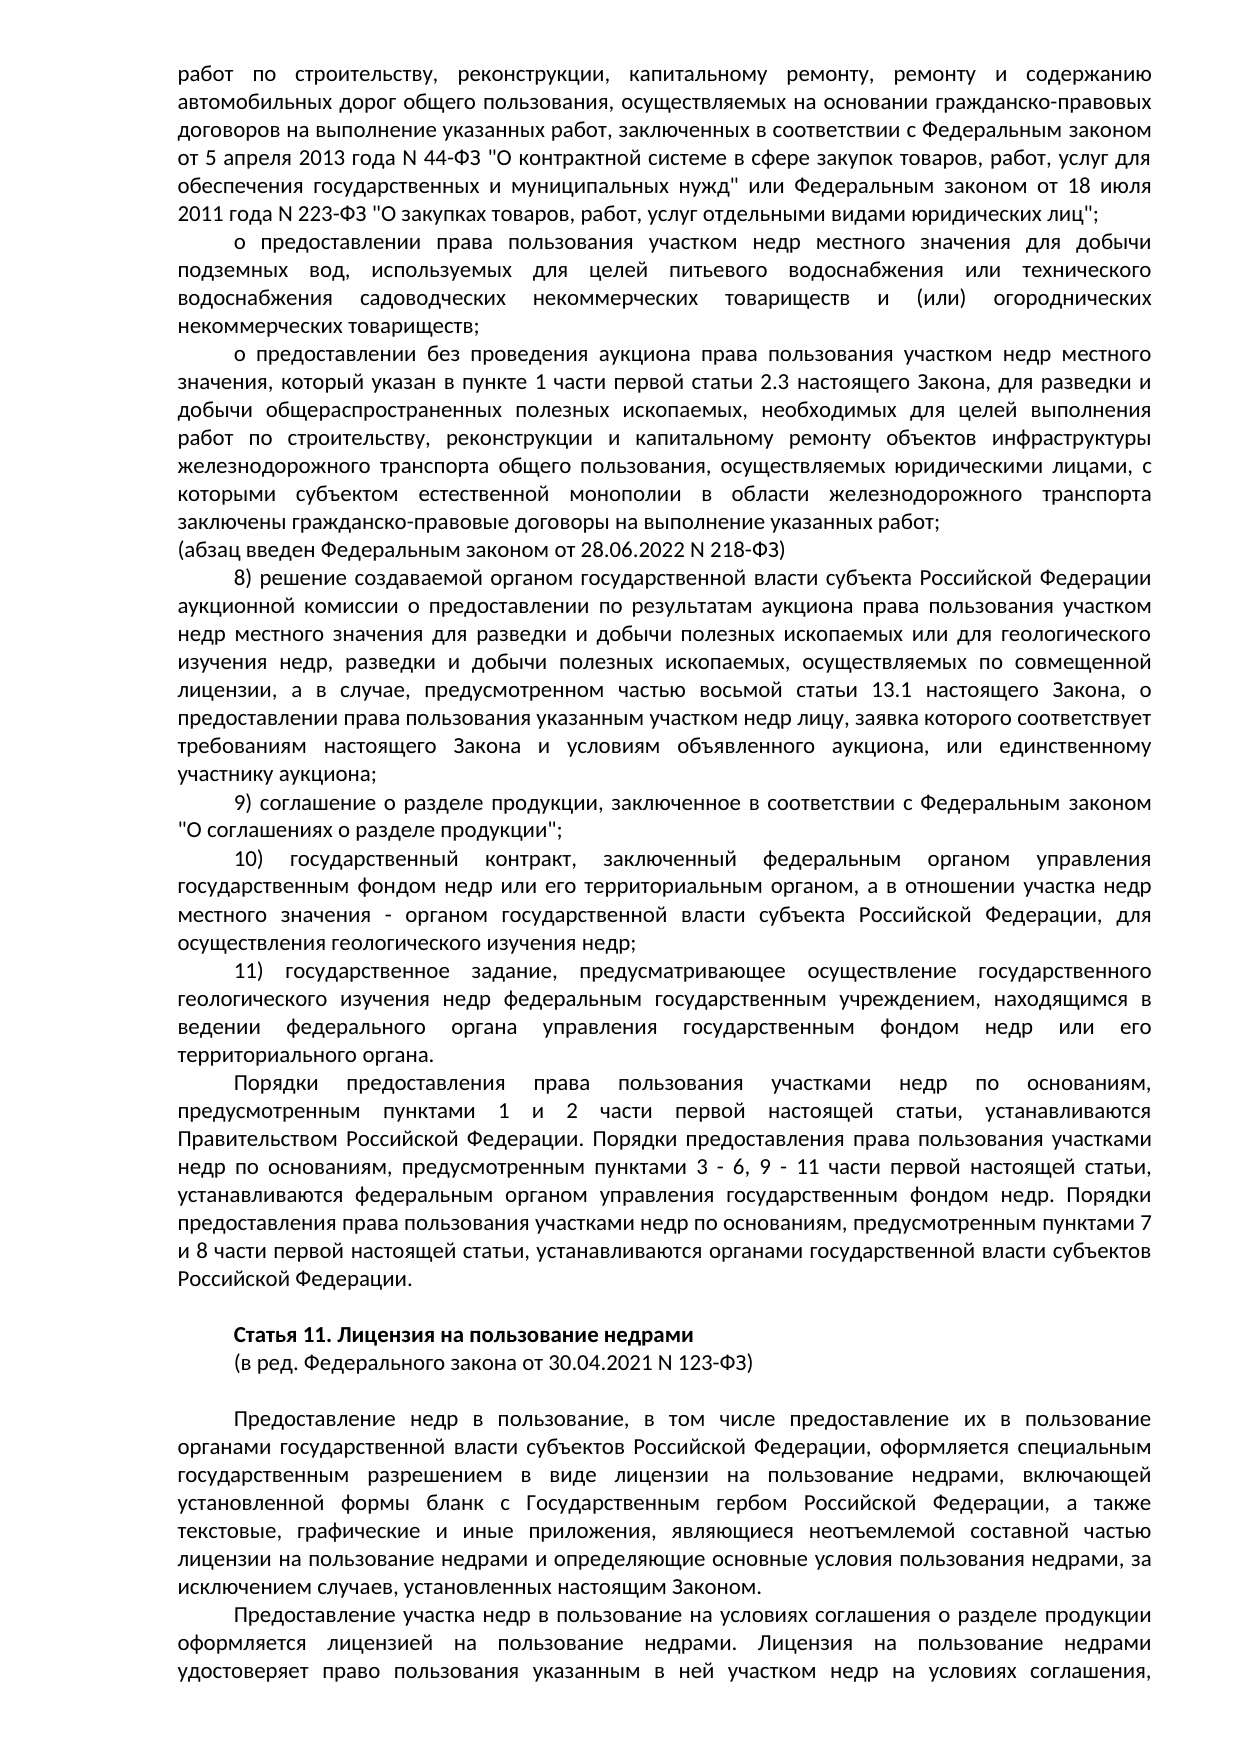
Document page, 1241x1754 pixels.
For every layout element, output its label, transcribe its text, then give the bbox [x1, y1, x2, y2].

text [177, 1600, 1152, 1684]
text 11) государственное задание, предусматривающее осуществление государственного геологического изучения недр федеральным государственным учреждением, находящимся в ведении федерального органа управления государственным фондом недр или его территориального органа. [177, 956, 1152, 1068]
text Предоставление недр в пользование, в том числе предоставление их в пользование органами государственной власти субъектов Российской Федерации, оформляется специальным государственным разрешением в виде лицензии на пользование недрами, включающей установленной формы бланк с Государственным гербом Российской Федерации, а также текстовые, графические и иные приложения, являющиеся неотъемлемой составной частью лицензии на пользование недрами и определяющие основные условия пользования недрами, за исключением случаев, установленных настоящим Законом. [177, 1404, 1152, 1600]
text о предоставлении без проведения аукциона права пользования участком недр местного значения, который указан в пункте 1 части первой статьи 2.3 настоящего Закона, для разведки и добычи общераспространенных полезных ископаемых, необходимых для целей выполнения работ по строительству, реконструкции и капитальному ремонту объектов инфраструктуры железнодорожного транспорта общего пользования, осуществляемых юридическими лицами, с которыми субъектом естественной монополии в области железнодорожного транспорта заключены гражданско-правовые договоры на выполнение указанных работ; [177, 339, 1152, 535]
text (абзац введен Федеральным законом от 28.06.2022 N 218-ФЗ) [177, 535, 1152, 563]
title Статья 11. Лицензия на пользование недрами [177, 1320, 1152, 1348]
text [177, 59, 1152, 227]
text 8) решение создаваемой органом государственной власти субъекта Российской Федерации аукционной комиссии о предоставлении по результатам аукциона права пользования участком недр местного значения для разведки и добычи полезных ископаемых или для геологического изучения недр, разведки и добычи полезных ископаемых, осуществляемых по совмещенной лицензии, а в случае, предусмотренном частью восьмой статьи 13.1 настоящего Закона, о предоставлении права пользования указанным участком недр лицу, заявка которого соответствует требованиям настоящего Закона и условиям объявленного аукциона, или единственному участнику аукциона; [177, 563, 1152, 788]
text 9) соглашение о разделе продукции, заключенное в соответствии с Федеральным законом "О соглашениях о разделе продукции"; [177, 788, 1152, 844]
text о предоставлении права пользования участком недр местного значения для добычи подземных вод, используемых для целей питьевого водоснабжения или технического водоснабжения садоводческих некоммерческих товариществ и (или) огороднических некоммерческих товариществ; [177, 227, 1152, 339]
text Порядки предоставления права пользования участками недр по основаниям, предусмотренным пунктами 1 и 2 части первой настоящей статьи, устанавливаются Правительством Российской Федерации. Порядки предоставления права пользования участками недр по основаниям, предусмотренным пунктами 3 - 6, 9 - 11 части первой настоящей статьи, устанавливаются федеральным органом управления государственным фондом недр. Порядки предоставления права пользования участками недр по основаниям, предусмотренным пунктами 7 и 8 части первой настоящей статьи, устанавливаются органами государственной власти субъектов Российской Федерации. [177, 1068, 1152, 1292]
text 10) государственный контракт, заключенный федеральным органом управления государственным фондом недр или его территориальным органом, а в отношении участка недр местного значения - органом государственной власти субъекта Российской Федерации, для осуществления геологического изучения недр; [177, 844, 1152, 956]
text (в ред. Федерального закона от 30.04.2021 N 123-ФЗ) [177, 1348, 1152, 1376]
